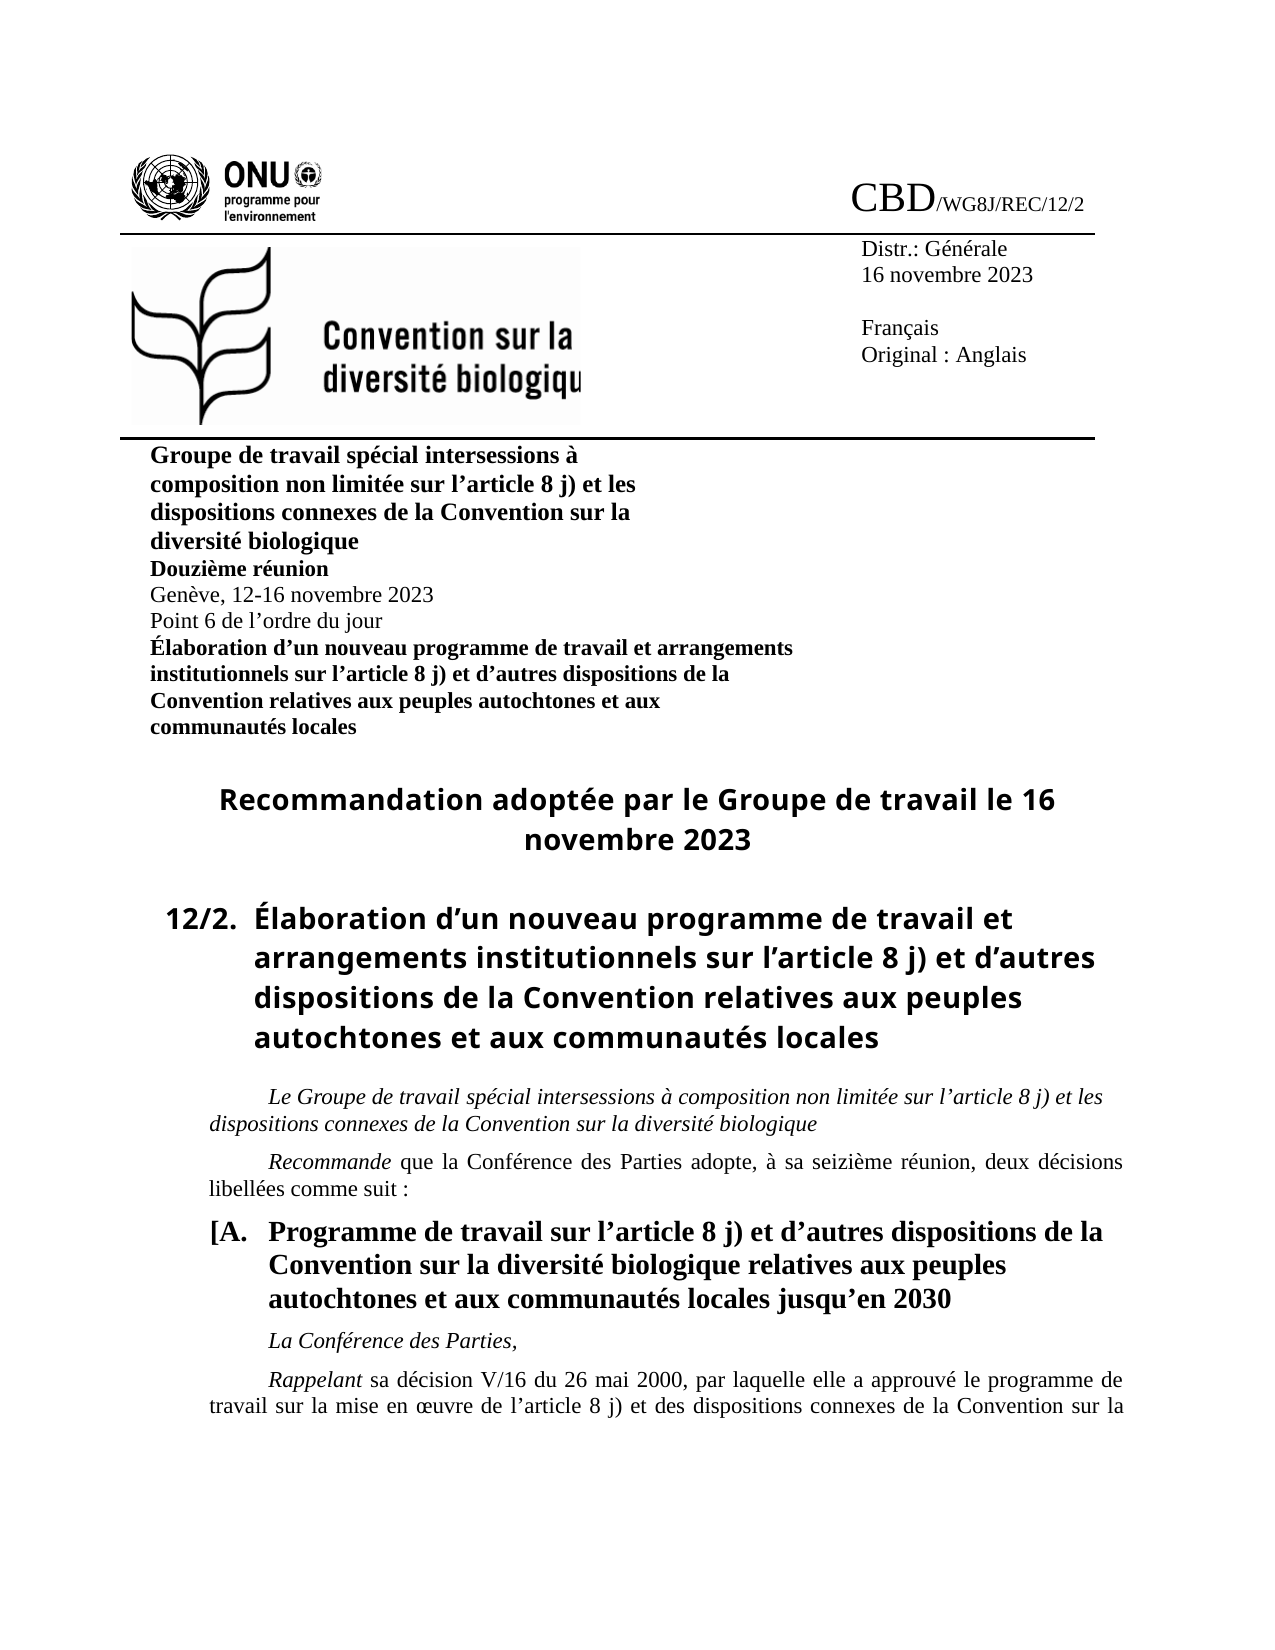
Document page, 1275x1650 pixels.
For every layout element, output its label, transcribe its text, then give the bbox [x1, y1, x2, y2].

text Genève, 12-16 novembre 2023 [150, 581, 800, 608]
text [209, 1366, 1125, 1445]
table_cell Distr.: Générale 16 novembre 2023 Français Original : Anglais [581, 235, 1095, 437]
text Élaboration d’un nouveau programme de travail et arrangements institutionnels sur l’article 8 j) et d’autres dispositions de la Convention relatives aux peuples autochtones et aux communautés locales [150, 634, 800, 739]
table_cell [120, 235, 581, 437]
text 12/2. Élaboration d’un nouveau programme de travail et arrangements institutionnels sur l’article 8 j) et d’autres dispositions de la Convention relatives aux peuples autochtones et aux communautés locales [165, 898, 1125, 1057]
text Recommande que la Conférence des Parties adopte, à sa seizième réunion, deux décisions libellées comme suit : [208, 1148, 1125, 1201]
table_header [214, 145, 581, 233]
table_header [120, 145, 213, 233]
picture [224, 161, 322, 221]
picture [131, 247, 581, 425]
text Recommandation adoptée par le Groupe de travail le 16 novembre 2023 [150, 779, 1125, 858]
table_header CBD/WG8J/REC/12/2 [581, 145, 1095, 233]
text Douzième réunion [150, 555, 800, 581]
text La Conférence des Parties, [208, 1327, 1125, 1353]
text Le Groupe de travail spécial intersessions à composition non limitée sur l’article 8 j) et les dispositions connexes de la Convention sur la diversité biologique [209, 1083, 1125, 1136]
text Groupe de travail spécial intersessions à composition non limitée sur l’article 8 j) et les dispositions connexes de la Convention sur la diversité biologique [150, 440, 652, 555]
text Point 6 de l’ordre du jour [150, 608, 800, 634]
text [A. Programme de travail sur l’article 8 j) et d’autres dispositions de la Convention sur la diversité biologique relatives aux peuples autochtones et aux communautés locales jusqu’en 2030 [209, 1214, 1110, 1314]
